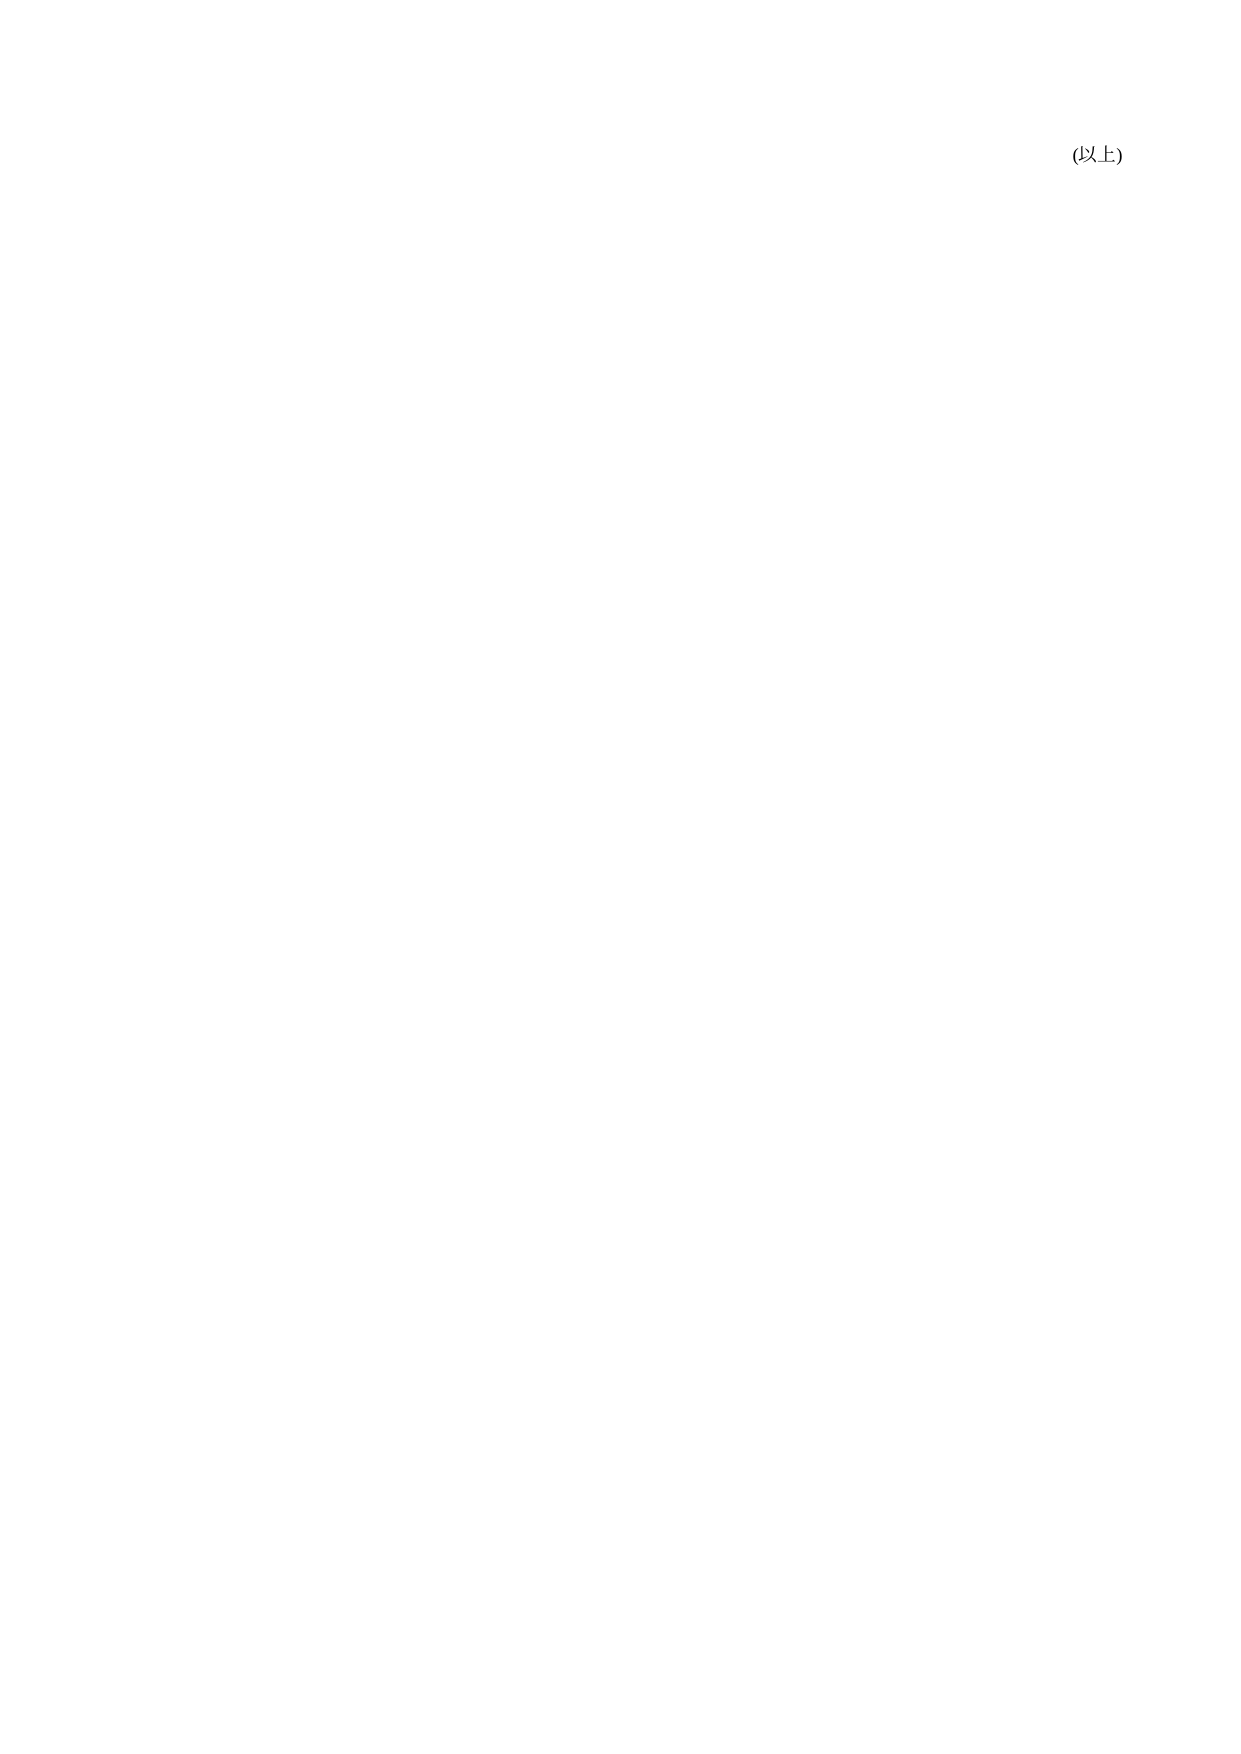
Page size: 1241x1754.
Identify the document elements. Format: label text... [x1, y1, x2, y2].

text (以上) [118, 140, 1122, 167]
